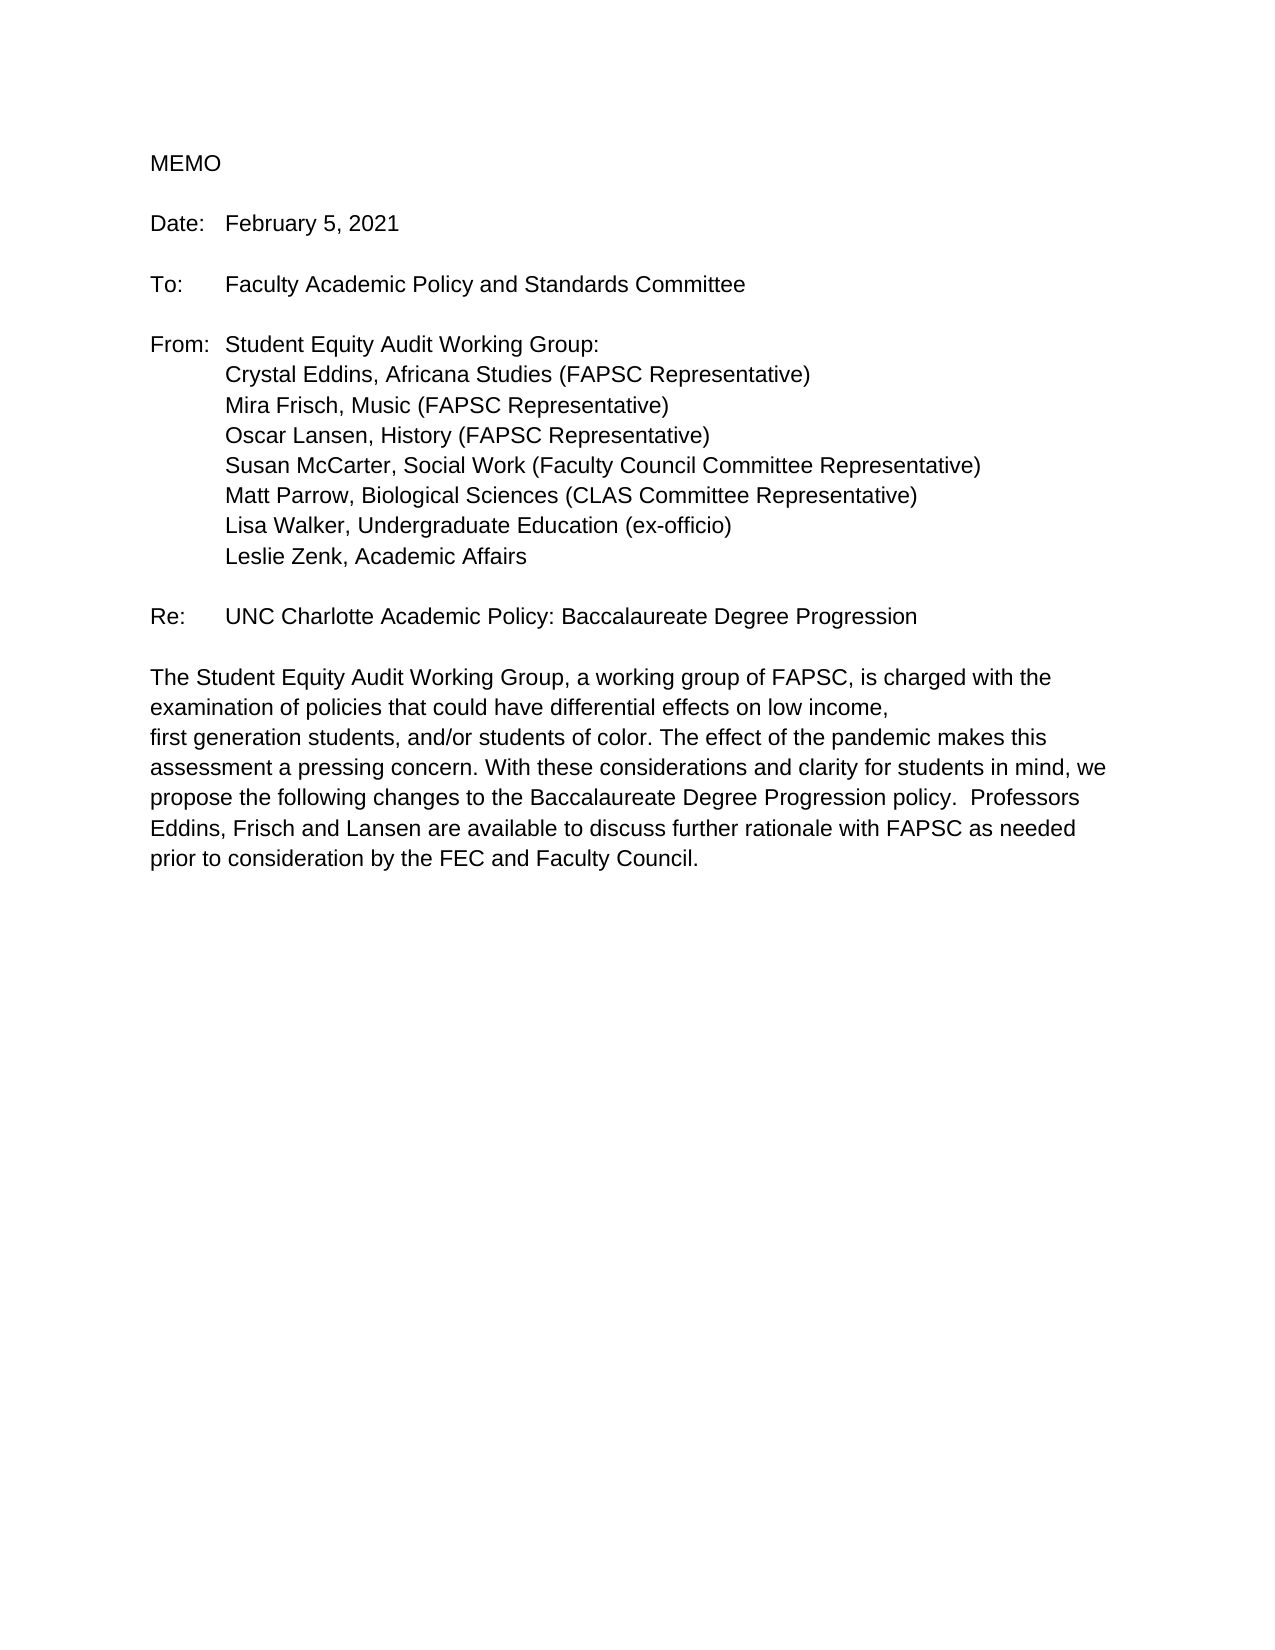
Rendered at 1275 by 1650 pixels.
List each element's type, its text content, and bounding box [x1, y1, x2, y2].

text first generation students, and/or students of color. The effect of the pandemic makes this [150, 724, 1125, 750]
text Matt Parrow, Biological Sciences (CLAS Committee Representative) [225, 482, 1125, 509]
text Date: February 5, 2021 [150, 210, 1125, 237]
text Lisa Walker, Undergraduate Education (ex-officio) [225, 512, 1125, 539]
text Crystal Eddins, Africana Studies (FAPSC Representative) [225, 361, 1125, 388]
text Susan McCarter, Social Work (Faculty Council Committee Representative) [225, 452, 1125, 478]
text MEMO [150, 150, 1125, 176]
text Mira Frisch, Music (FAPSC Representative) [225, 392, 1125, 418]
text From: Student Equity Audit Working Group: [150, 331, 1125, 358]
text Leslie Zenk, Academic Affairs [225, 543, 1125, 569]
text Re: UNC Charlotte Academic Policy: Baccalaureate Degree Progression [150, 603, 1125, 629]
text assessment a pressing concern. With these considerations and clarity for students in mind, we propose the following changes to the Baccalaureate Degree Progression policy. Professors Eddins, Frisch and Lansen are available to discuss further rationale with FAPSC as needed prior to consideration by the FEC and Faculty Council. [150, 754, 1125, 871]
text The Student Equity Audit Working Group, a working group of FAPSC, is charged with the examination of policies that could have differential effects on low income, [150, 663, 1125, 720]
text To: Faculty Academic Policy and Standards Committee [150, 271, 1125, 297]
text Oscar Lansen, History (FAPSC Representative) [225, 422, 1125, 448]
